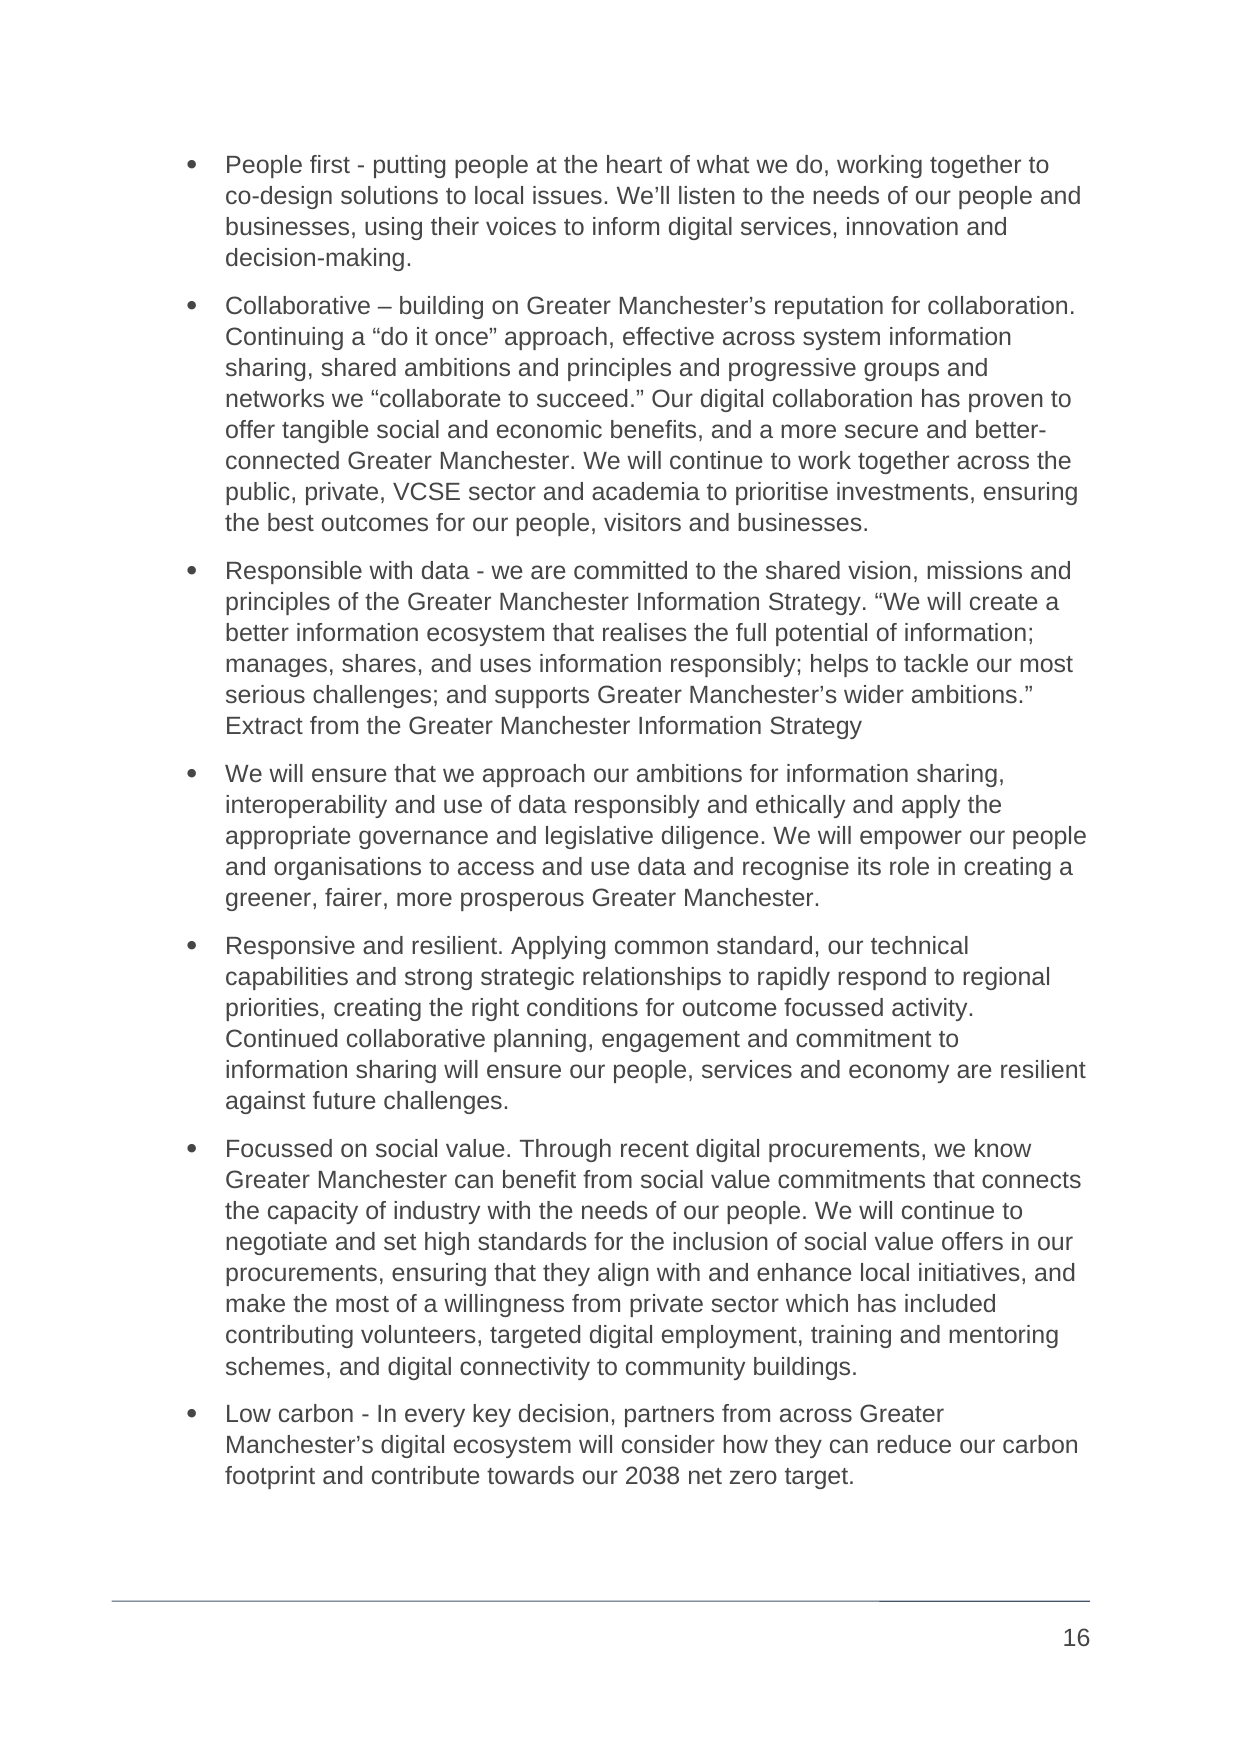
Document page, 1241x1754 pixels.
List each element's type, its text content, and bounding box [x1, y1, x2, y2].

list People first - putting people at the heart of what we do, working together to co-design solutions to local issues. We’ll listen to the needs of our people and businesses, using their voices to inform digital services, innovation and decision-making. [187, 150, 1090, 272]
list Low carbon - In every key decision, partners from across Greater Manchester’s digital ecosystem will consider how they can reduce our carbon footprint and contribute towards our 2038 net zero target. [187, 1399, 1090, 1490]
list Collaborative – building on Greater Manchester’s reputation for collaboration. Continuing a “do it once” approach, effective across system information sharing, shared ambitions and principles and progressive groups and networks we “collaborate to succeed.” Our digital collaboration has proven to offer tangible social and economic benefits, and a more secure and better-connected Greater Manchester. We will continue to work together across the public, private, VCSE sector and academia to prioritise investments, ensuring the best outcomes for our people, visitors and businesses. [187, 291, 1090, 537]
list Responsible with data - we are committed to the shared vision, missions and principles of the Greater Manchester Information Strategy. “We will create a better information ecosystem that realises the full potential of information; manages, shares, and uses information responsibly; helps to tackle our most serious challenges; and supports Greater Manchester’s wider ambitions.” Extract from the Greater Manchester Information Strategy [187, 556, 1090, 740]
list We will ensure that we approach our ambitions for information sharing, interoperability and use of data responsibly and ethically and apply the appropriate governance and legislative diligence. We will empower our people and organisations to access and use data and recognise its role in creating a greener, fairer, more prosperous Greater Manchester. [187, 759, 1090, 912]
list Responsive and resilient. Applying common standard, our technical capabilities and strong strategic relationships to rapidly respond to regional priorities, creating the right conditions for outcome focussed activity. Continued collaborative planning, engagement and commitment to information sharing will ensure our people, services and economy are resilient against future challenges. [187, 931, 1090, 1115]
list Focussed on social value. Through recent digital procurements, we know Greater Manchester can benefit from social value commitments that connects the capacity of industry with the needs of our people. We will continue to negotiate and set high standards for the inclusion of social value offers in our procurements, ensuring that they align with and enhance local initiatives, and make the most of a willingness from private sector which has included contributing volunteers, targeted digital employment, training and mentoring schemes, and digital connectivity to community buildings. [187, 1134, 1090, 1380]
